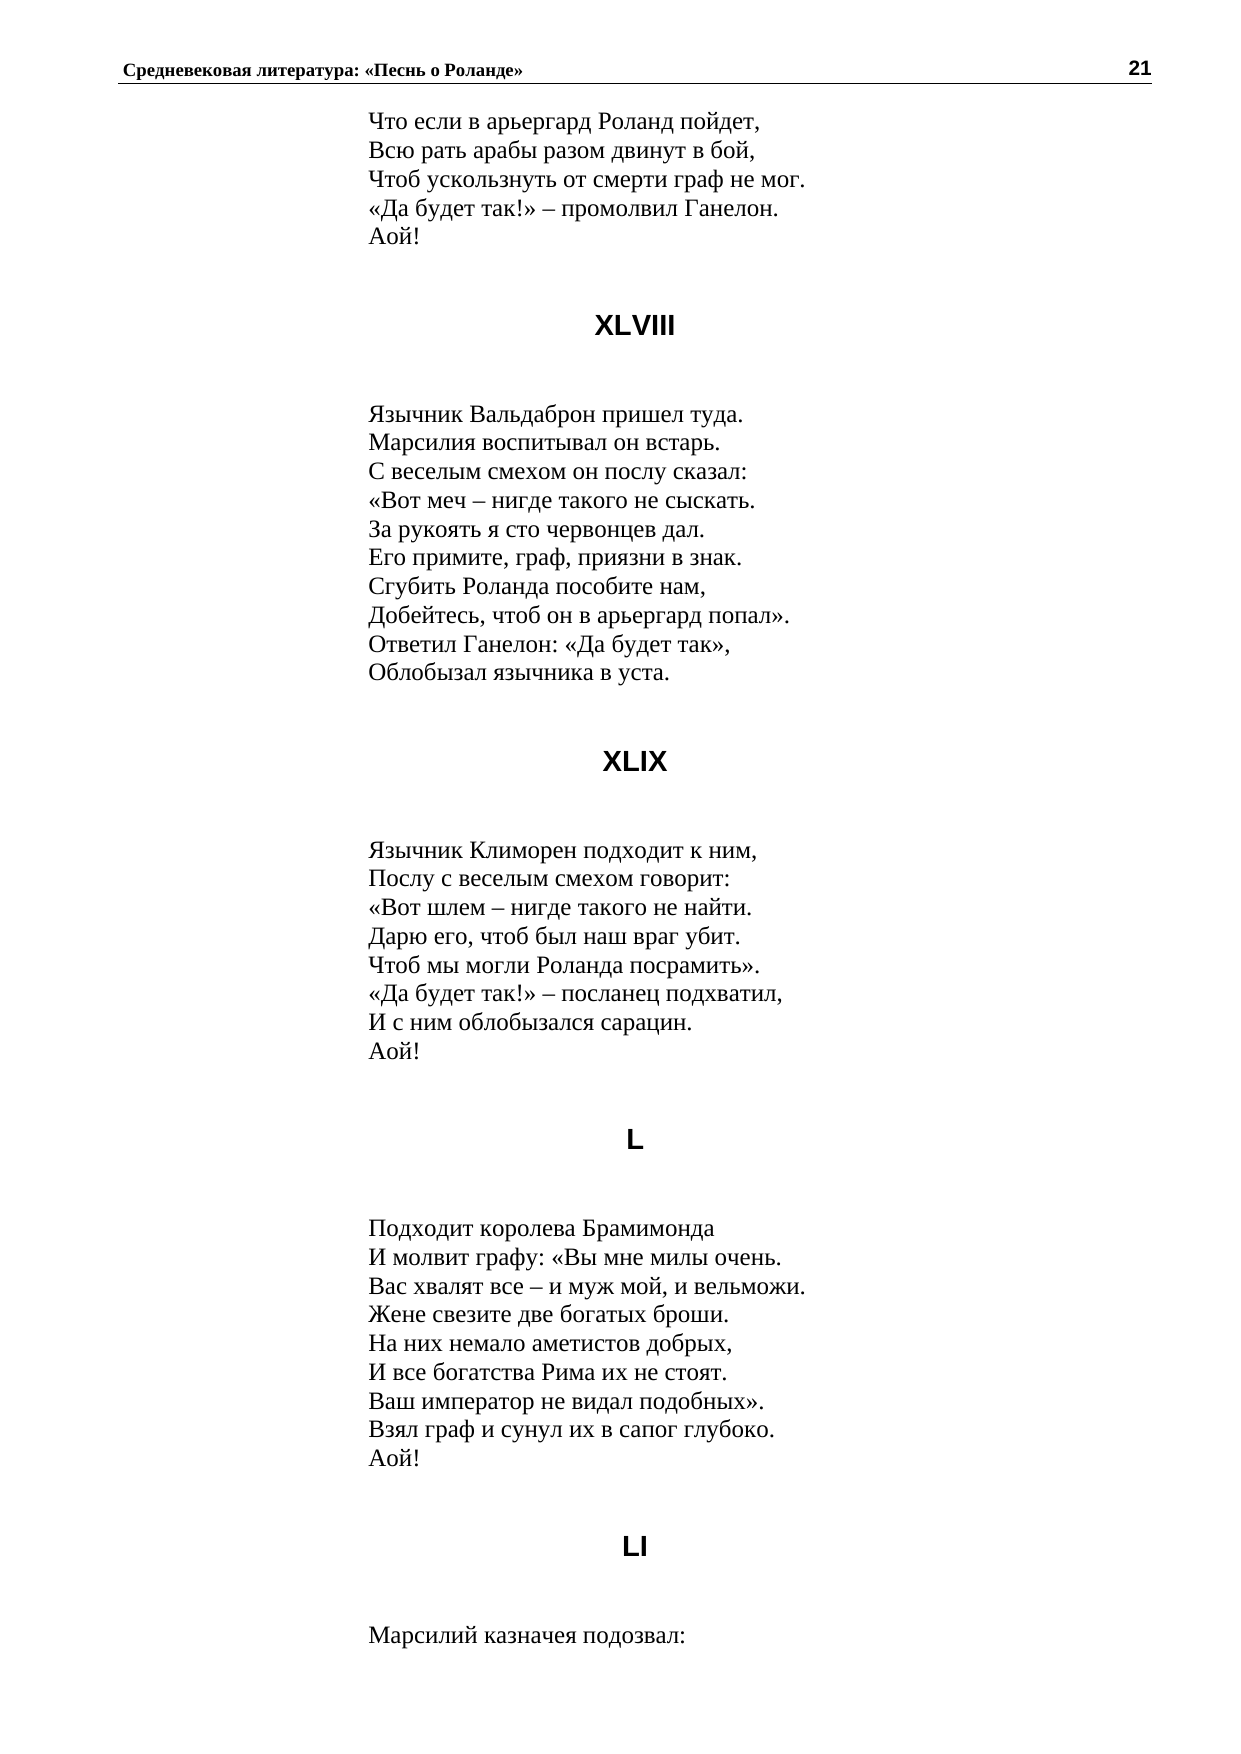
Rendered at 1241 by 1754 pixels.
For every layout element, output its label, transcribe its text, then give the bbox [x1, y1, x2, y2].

text Всю рать арабы разом двинут в бой, [326, 135, 1089, 164]
text Что если в арьергард Роланд пойдет, [326, 106, 1089, 135]
text Сгубить Роланда пособите нам, [326, 571, 1089, 600]
text Чтоб ускользнуть от смерти граф не мог. [326, 164, 1089, 193]
text Его примите, граф, приязни в знак. [326, 542, 1089, 571]
text С веселым смехом он послу сказал: [326, 456, 1089, 485]
text И все богатства Рима их не стоят. [326, 1357, 1089, 1386]
text Марсилий казначея подозвал: [326, 1621, 1089, 1649]
text «Вот шлем – нигде такого не найти. [326, 892, 1089, 921]
text Ответил Ганелон: «Да будет так», [326, 629, 1089, 657]
text Язычник Вальдаброн пришел туда. [326, 399, 1089, 427]
text Послу с веселым смехом говорит: [326, 863, 1089, 892]
text Язычник Климорен подходит к ним, [326, 835, 1089, 863]
text Облобызал язычника в уста. [326, 657, 1089, 686]
text И с ним облобызался сарацин. [326, 1007, 1089, 1036]
text Марсилия воспитывал он встарь. [326, 427, 1089, 456]
subtitle XLVIII [118, 308, 1152, 341]
text За рукоять я сто червонцев дал. [326, 514, 1089, 542]
text Подходит королева Брамимонда [326, 1213, 1089, 1242]
text И молвит графу: «Вы мне милы очень. [326, 1242, 1089, 1271]
text Аой! [326, 1443, 1089, 1472]
text Аой! [326, 1036, 1089, 1065]
subtitle XLIX [118, 744, 1152, 777]
text Чтоб мы могли Роланда посрамить». [326, 950, 1089, 978]
text Аой! [326, 221, 1089, 250]
subtitle LI [118, 1529, 1152, 1563]
text «Вот меч – нигде такого не сыскать. [326, 485, 1089, 514]
text Добейтесь, чтоб он в арьергард попал». [326, 600, 1089, 629]
text Вас хвалят все – и муж мой, и вельможи. [326, 1271, 1089, 1299]
text Взял граф и сунул их в сапог глубоко. [326, 1414, 1089, 1443]
text Дарю его, чтоб был наш враг убит. [326, 921, 1089, 950]
text На них немало аметистов добрых, [326, 1328, 1089, 1357]
text «Да будет так!» – промолвил Ганелон. [326, 193, 1089, 221]
subtitle L [118, 1122, 1152, 1156]
text «Да будет так!» – посланец подхватил, [326, 978, 1089, 1007]
text Ваш император не видал подобных». [326, 1386, 1089, 1414]
text Жене свезите две богатых броши. [326, 1299, 1089, 1328]
